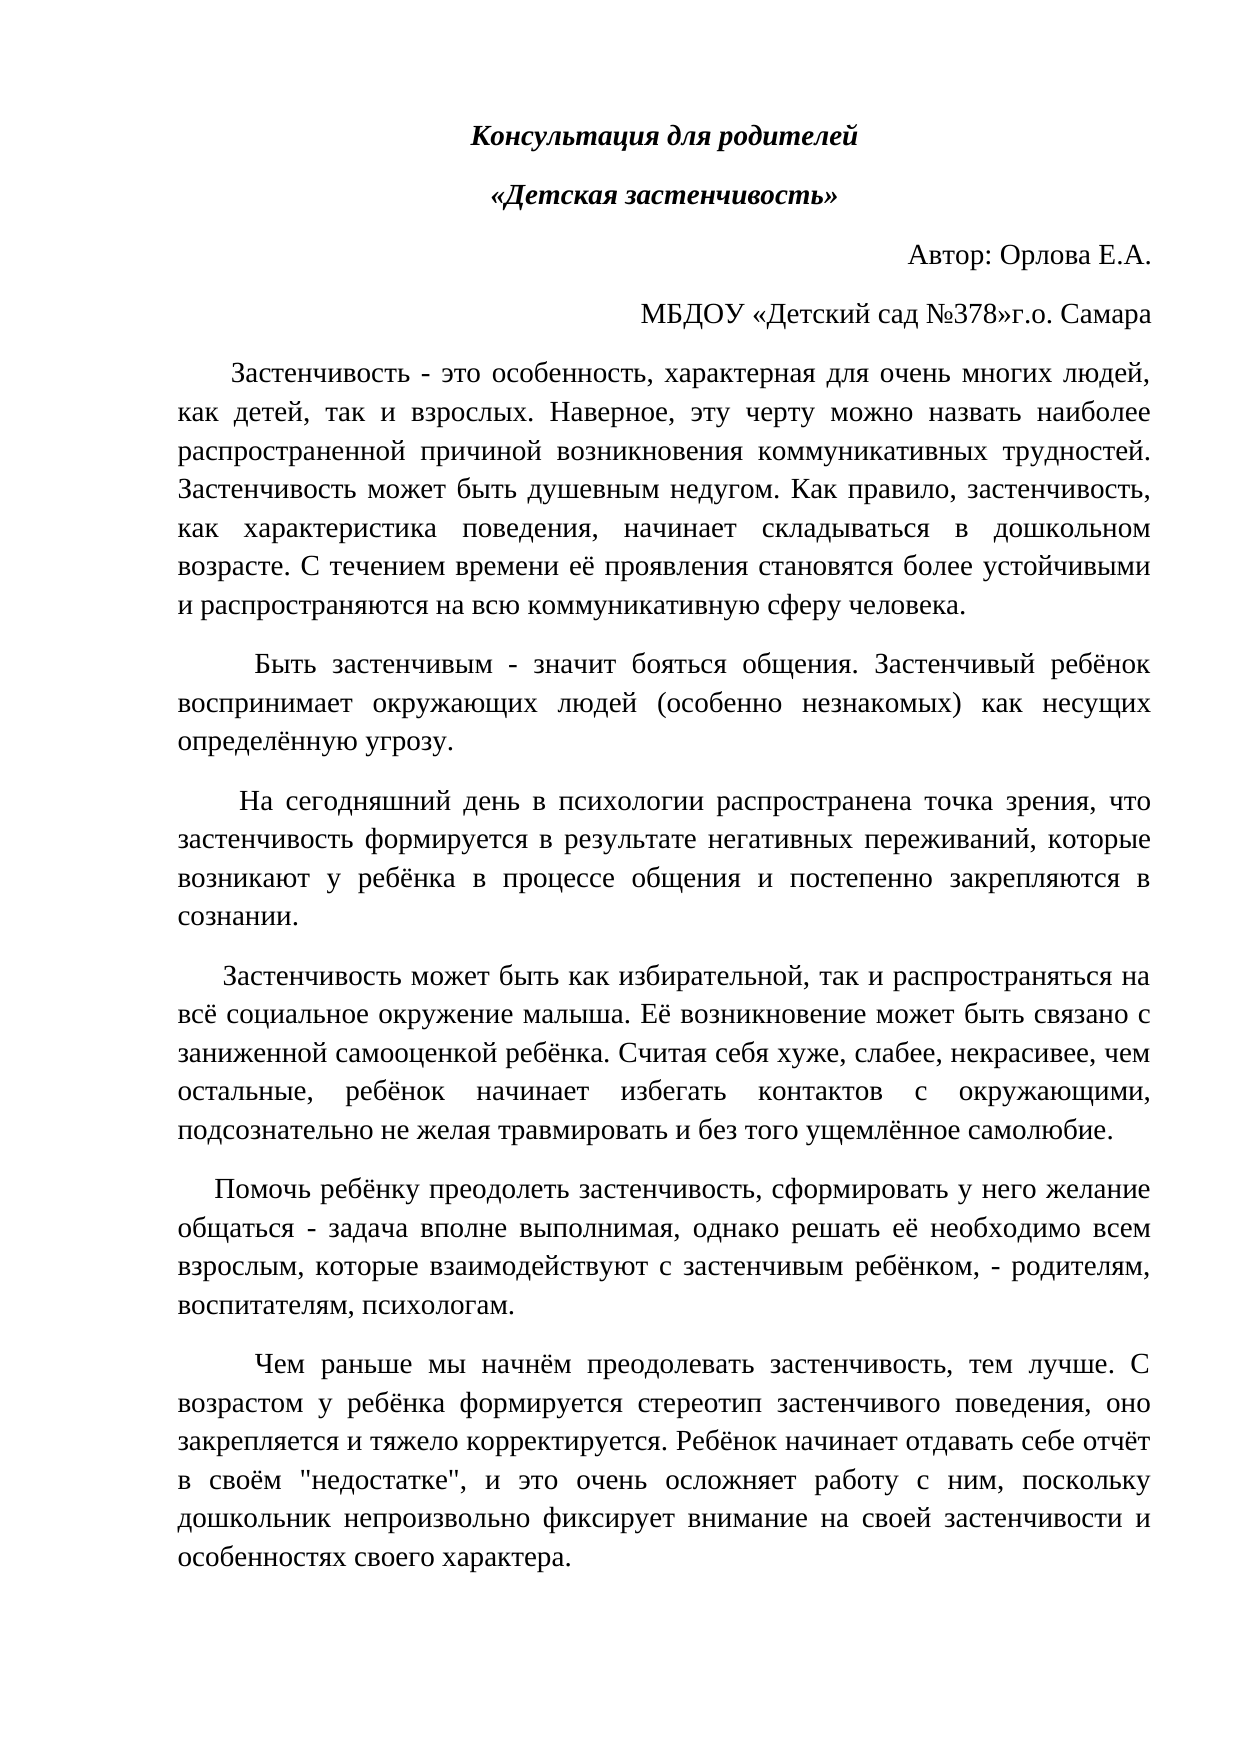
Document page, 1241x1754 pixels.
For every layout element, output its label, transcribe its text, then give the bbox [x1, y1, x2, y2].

text Быть застенчивым - значит бояться общения. Застенчивый ребёнок воспринимает окружающих людей (особенно незнакомых) как несущих определённую угрозу. [177, 646, 1152, 757]
text Чем раньше мы начнём преодолевать застенчивость, тем лучше. С возрастом у ребёнка формируется стереотип застенчивого поведения, оно закрепляется и тяжело корректируется. Ребёнок начинает отдавать себе отчёт в своём "недостатке", и это очень осложняет работу с ним, поскольку дошкольник непроизвольно фиксирует внимание на своей застенчивости и особенностях своего характера. [177, 1346, 1152, 1572]
text Консультация для родителей [177, 118, 1152, 152]
text Автор: Орлова Е.А. [177, 237, 1152, 270]
text МБДОУ «Детский сад №378»г.о. Самара [177, 296, 1152, 330]
text Помочь ребёнку преодолеть застенчивость, сформировать у него желание общаться - задача вполне выполнимая, однако решать её необходимо всем взрослым, которые взаимодействуют с застенчивым ребёнком, - родителям, воспитателям, психологам. [177, 1171, 1152, 1320]
text Застенчивость - это особенность, характерная для очень многих людей, как детей, так и взрослых. Наверное, эту черту можно назвать наиболее распространенной причиной возникновения коммуникативных трудностей. Застенчивость может быть душевным недугом. Как правило, застенчивость, как характеристика поведения, начинает складываться в дошкольном возрасте. С течением времени её проявления становятся более устойчивыми и распространяются на всю коммуникативную сферу человека. [177, 356, 1152, 620]
text Застенчивость может быть как избирательной, так и распространяться на всё социальное окружение малыша. Её возникновение может быть связано с заниженной самооценкой ребёнка. Считая себя хуже, слабее, некрасивее, чем остальные, ребёнок начинает избегать контактов с окружающими, подсознательно не желая травмировать и без того ущемлённое самолюбие. [177, 958, 1152, 1145]
text На сегодняшний день в психологии распространена точка зрения, что застенчивость формируется в результате негативных переживаний, которые возникают у ребёнка в процессе общения и постепенно закрепляются в сознании. [177, 783, 1152, 932]
text «Детская застенчивость» [177, 177, 1152, 211]
